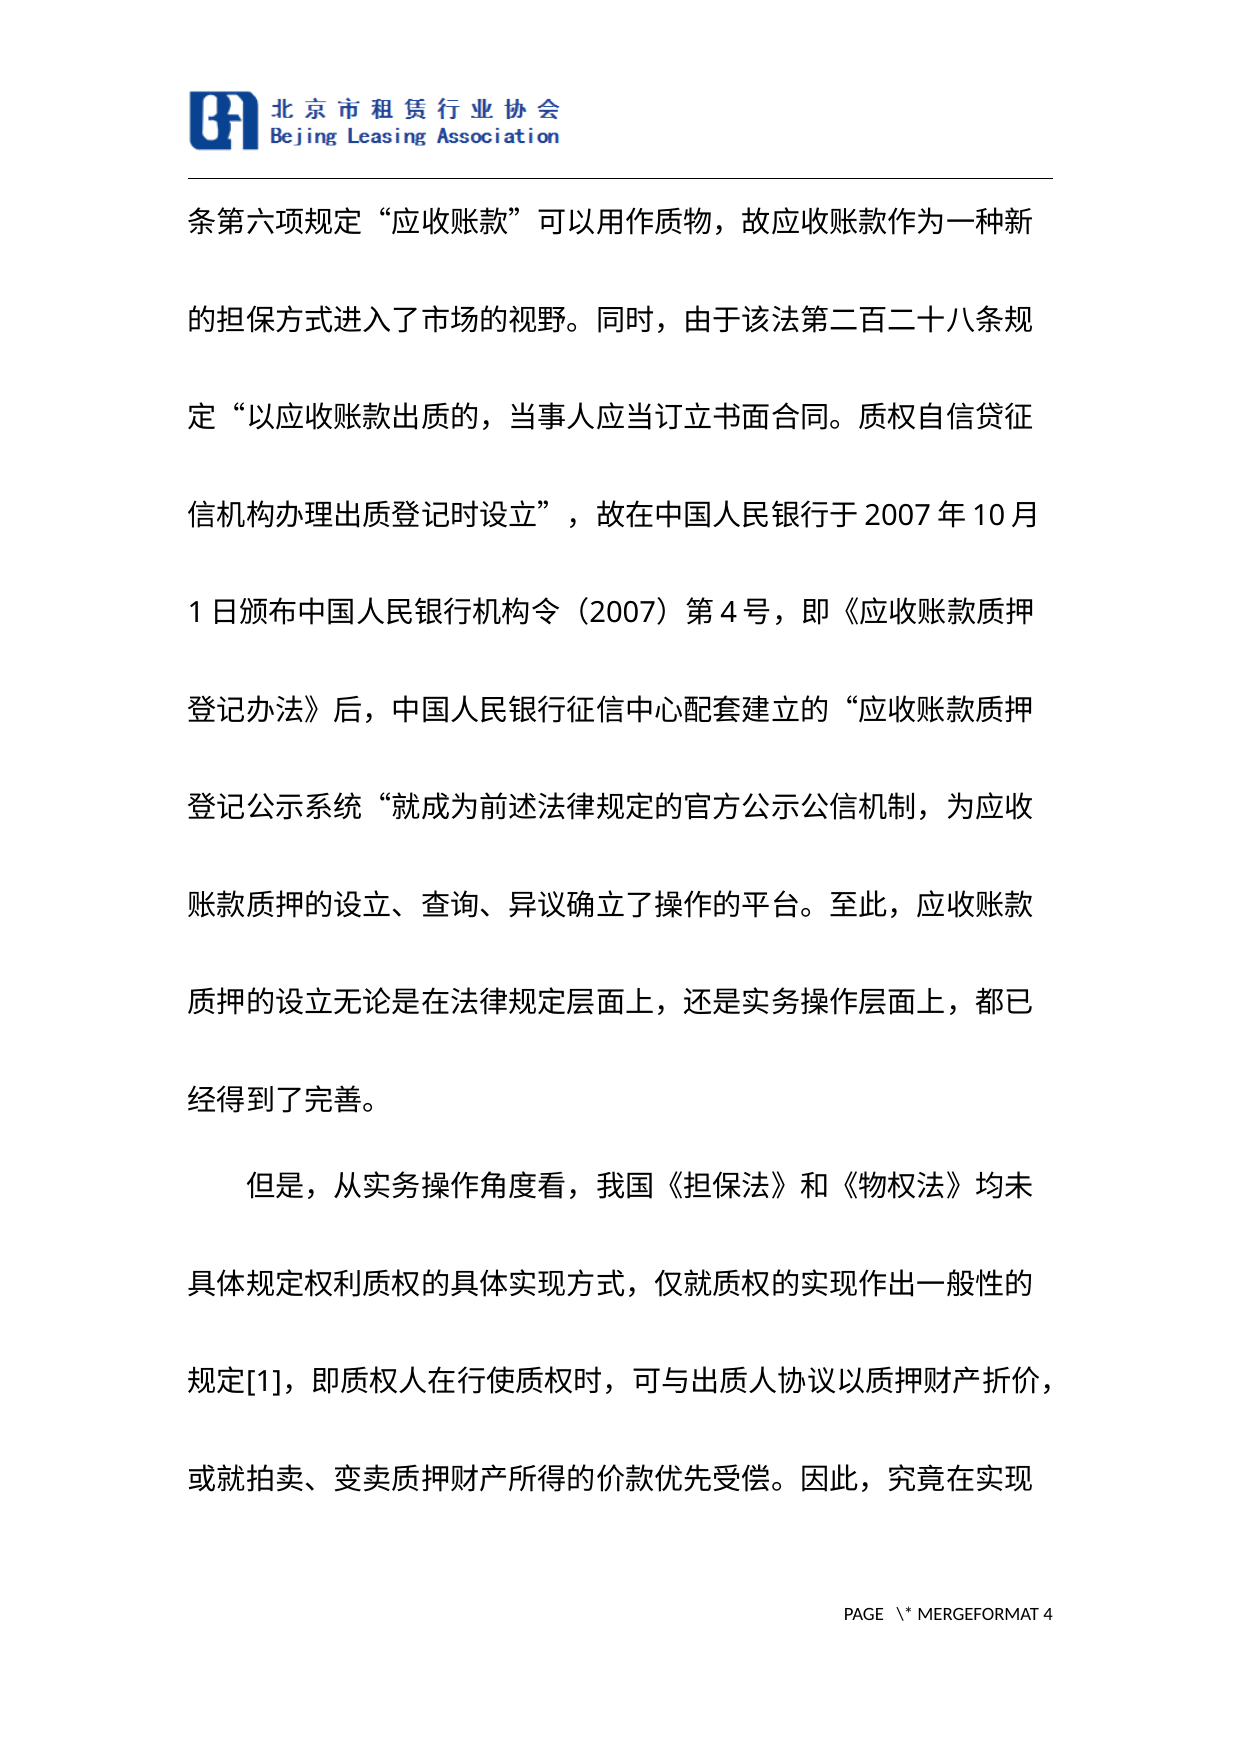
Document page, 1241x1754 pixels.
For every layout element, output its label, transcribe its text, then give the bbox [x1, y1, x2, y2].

picture [187, 88, 627, 153]
